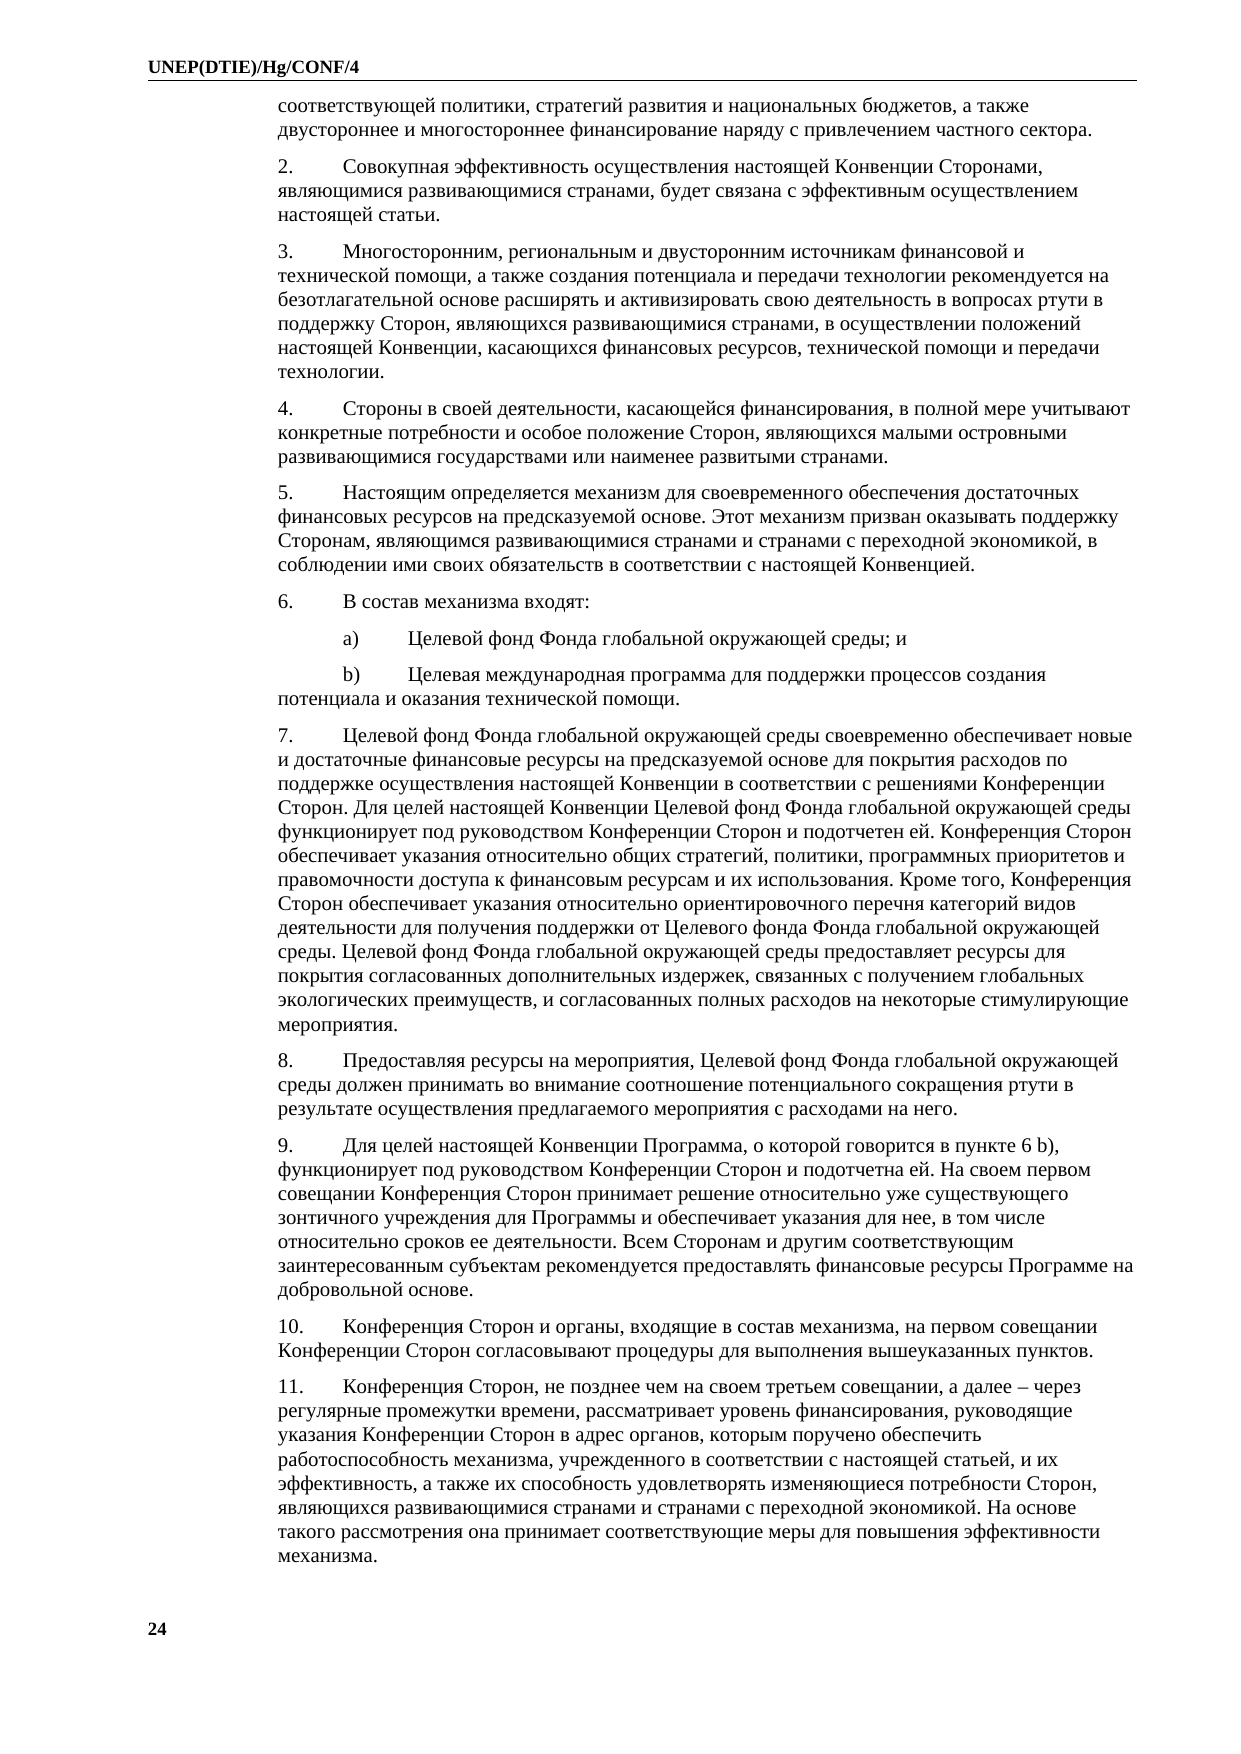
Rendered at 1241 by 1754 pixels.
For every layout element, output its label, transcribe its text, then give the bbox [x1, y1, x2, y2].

text a) Целевой фонд Фонда глобальной окружающей среды; и [278, 626, 1137, 649]
text 7. Целевой фонд Фонда глобальной окружающей среды своевременно обеспечивает новые и достаточные финансовые ресурсы на предсказуемой основе для покрытия расходов по поддержке осуществления настоящей Конвенции в соответствии с решениями Конференции Сторон. Для целей настоящей Конвенции Целевой фонд Фонда глобальной окружающей среды функционирует под руководством Конференции Сторон и подотчетен ей. Конференция Сторон обеспечивает указания относительно общих стратегий, политики, программных приоритетов и правомочности доступа к финансовым ресурсам и их использования. Кроме того, Конференция Сторон обеспечивает указания относительно ориентировочного перечня категорий видов деятельности для получения поддержки от Целевого фонда Фонда глобальной окружающей среды. Целевой фонд Фонда глобальной окружающей среды предоставляет ресурсы для покрытия согласованных дополнительных издержек, связанных с получением глобальных экологических преимуществ, и согласованных полных расходов на некоторые стимулирующие мероприятия. [278, 723, 1137, 1036]
text 8. Предоставляя ресурсы на мероприятия, Целевой фонд Фонда глобальной окружающей среды должен принимать во внимание соотношение потенциального сокращения ртути в результате осуществления предлагаемого мероприятия с расходами на него. [278, 1048, 1137, 1120]
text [278, 93, 1137, 141]
text 11. Конференция Сторон, не позднее чем на своем третьем совещании, а далее – через регулярные промежутки времени, рассматривает уровень финансирования, руководящие указания Конференции Сторон в адрес органов, которым поручено обеспечить работоспособность механизма, учрежденного в соответствии с настоящей статьей, и их эффективность, а также их способность удовлетворять изменяющиеся потребности Сторон, являющихся развивающимися странами и странами с переходной экономикой. На основе такого рассмотрения она принимает соответствующие меры для повышения эффективности механизма. [278, 1374, 1137, 1567]
text 3. Многосторонним, региональным и двусторонним источникам финансовой и технической помощи, а также создания потенциала и передачи технологии рекомендуется на безотлагательной основе расширять и активизировать свою деятельность в вопросах ртути в поддержку Сторон, являющихся развивающимися странами, в осуществлении положений настоящей Конвенции, касающихся финансовых ресурсов, технической помощи и передачи технологии. [278, 239, 1137, 383]
text 4. Стороны в своей деятельности, касающейся финансирования, в полной мере учитывают конкретные потребности и особое положение Сторон, являющихся малыми островными развивающимися государствами или наименее развитыми странами. [278, 396, 1137, 468]
text b) Целевая международная программа для поддержки процессов создания потенциала и оказания технической помощи. [278, 662, 1137, 710]
text 5. Настоящим определяется механизм для своевременного обеспечения достаточных финансовых ресурсов на предсказуемой основе. Этот механизм призван оказывать поддержку Сторонам, являющимся развивающимися странами и странами с переходной экономикой, в соблюдении ими своих обязательств в соответствии с настоящей Конвенцией. [278, 480, 1137, 576]
text 10. Конференция Сторон и органы, входящие в состав механизма, на первом совещании Конференции Сторон согласовывают процедуры для выполнения вышеуказанных пунктов. [278, 1314, 1137, 1362]
text 9. Для целей настоящей Конвенции Программа, о которой говорится в пункте 6 b), функционирует под руководством Конференции Сторон и подотчетна ей. На своем первом совещании Конференция Сторон принимает решение относительно уже существующего зонтичного учреждения для Программы и обеспечивает указания для нее, в том числе относительно сроков ее деятельности. Всем Сторонам и другим соответствующим заинтересованным субъектам рекомендуется предоставлять финансовые ресурсы Программе на добровольной основе. [278, 1133, 1137, 1301]
text 6. В состав механизма входят: [278, 589, 1137, 613]
text 2. Совокупная эффективность осуществления настоящей Конвенции Сторонами, являющимися развивающимися странами, будет связана с эффективным осуществлением настоящей статьи. [278, 154, 1137, 226]
